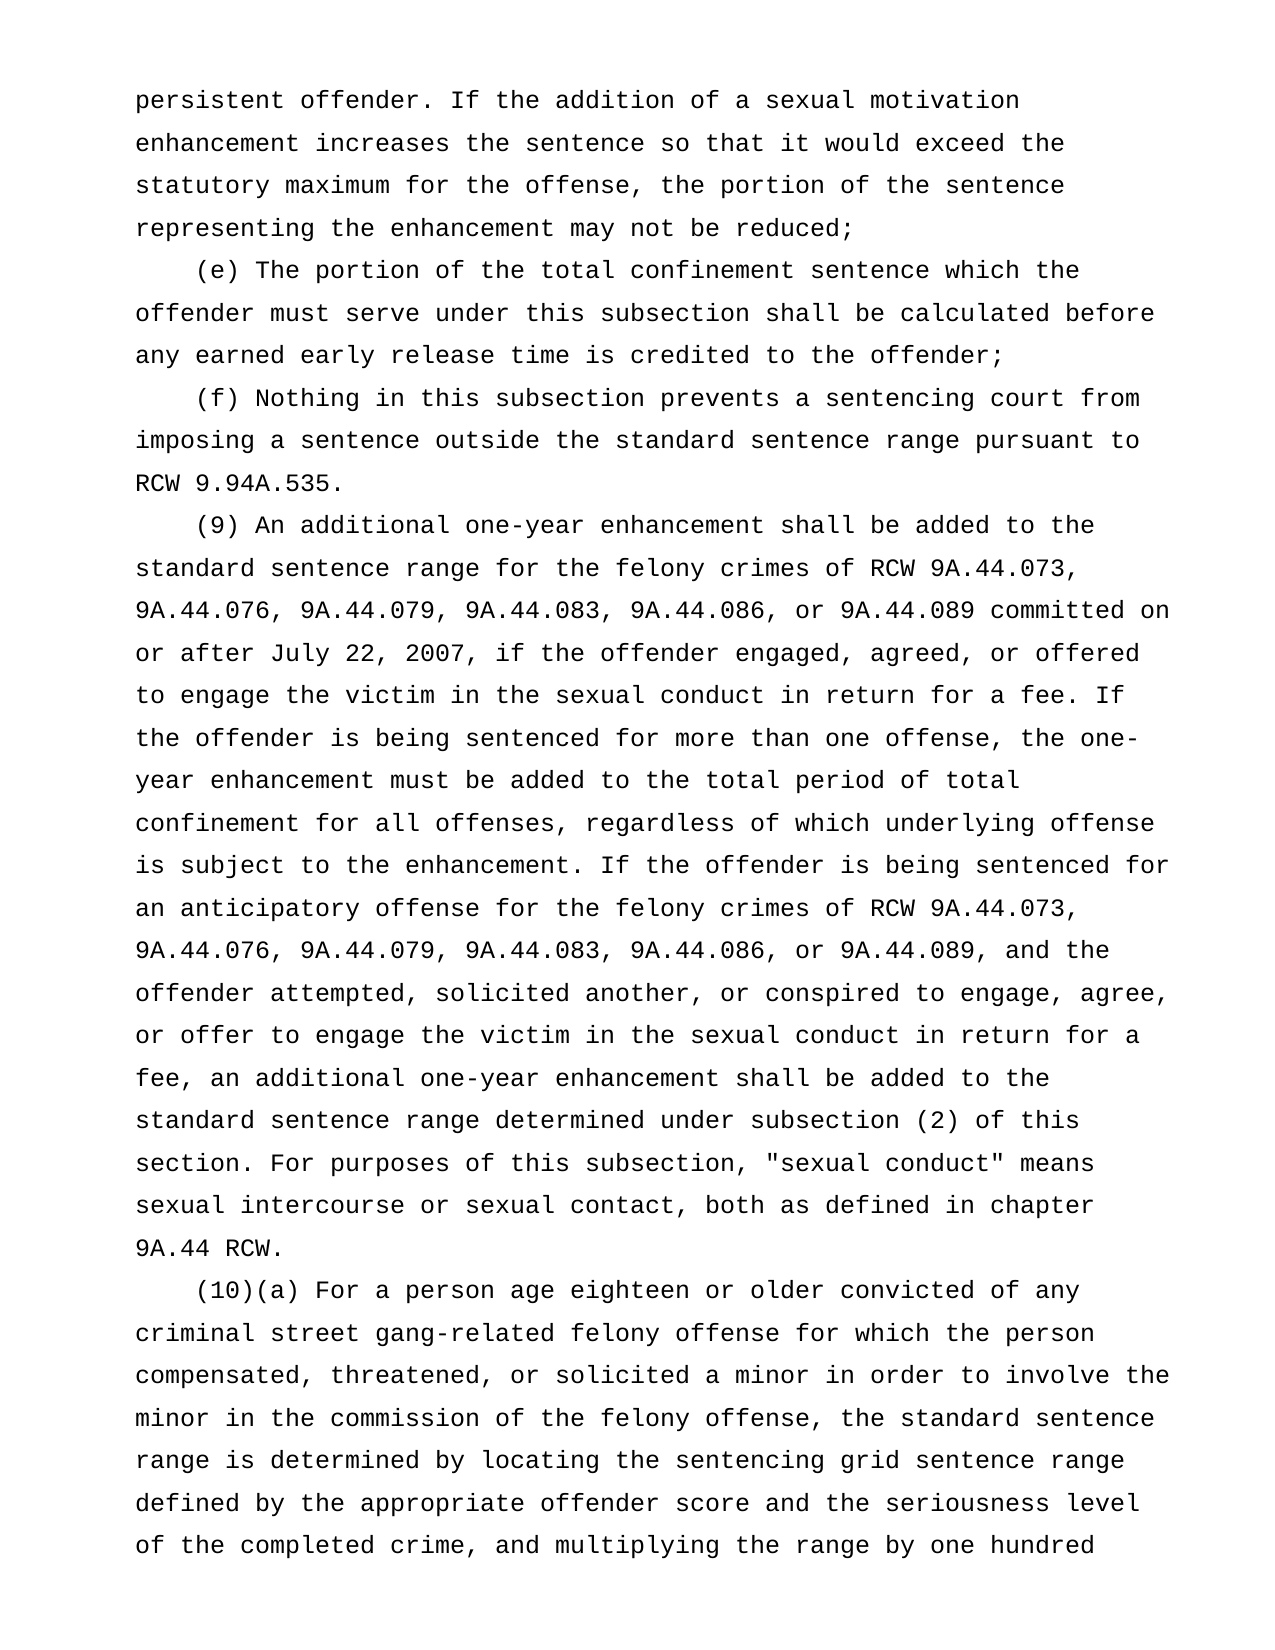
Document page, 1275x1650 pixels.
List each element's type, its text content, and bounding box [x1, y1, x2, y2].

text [135, 1265, 1170, 1562]
text (e) The portion of the total confinement sentence which the offender must serve under this subsection shall be calculated before any earned early release time is credited to the offender; [135, 245, 1170, 372]
text (9) An additional one-year enhancement shall be added to the standard sentence range for the felony crimes of RCW 9A.44.073, 9A.44.076, 9A.44.079, 9A.44.083, 9A.44.086, or 9A.44.089 committed on or after July 22, 2007, if the offender engaged, agreed, or offered to engage the victim in the sexual conduct in return for a fee. If the offender is being sentenced for more than one offense, the one-year enhancement must be added to the total period of total confinement for all offenses, regardless of which underlying offense is subject to the enhancement. If the offender is being sentenced for an anticipatory offense for the felony crimes of RCW 9A.44.073, 9A.44.076, 9A.44.079, 9A.44.083, 9A.44.086, or 9A.44.089, and the offender attempted, solicited another, or conspired to engage, agree, or offer to engage the victim in the sexual conduct in return for a fee, an additional one-year enhancement shall be added to the standard sentence range determined under subsection (2) of this section. For purposes of this subsection, "sexual conduct" means sexual intercourse or sexual contact, both as defined in chapter 9A.44 RCW. [135, 500, 1170, 1265]
text (f) Nothing in this subsection prevents a sentencing court from imposing a sentence outside the standard sentence range pursuant to RCW 9.94A.535. [135, 372, 1170, 500]
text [135, 75, 1170, 245]
